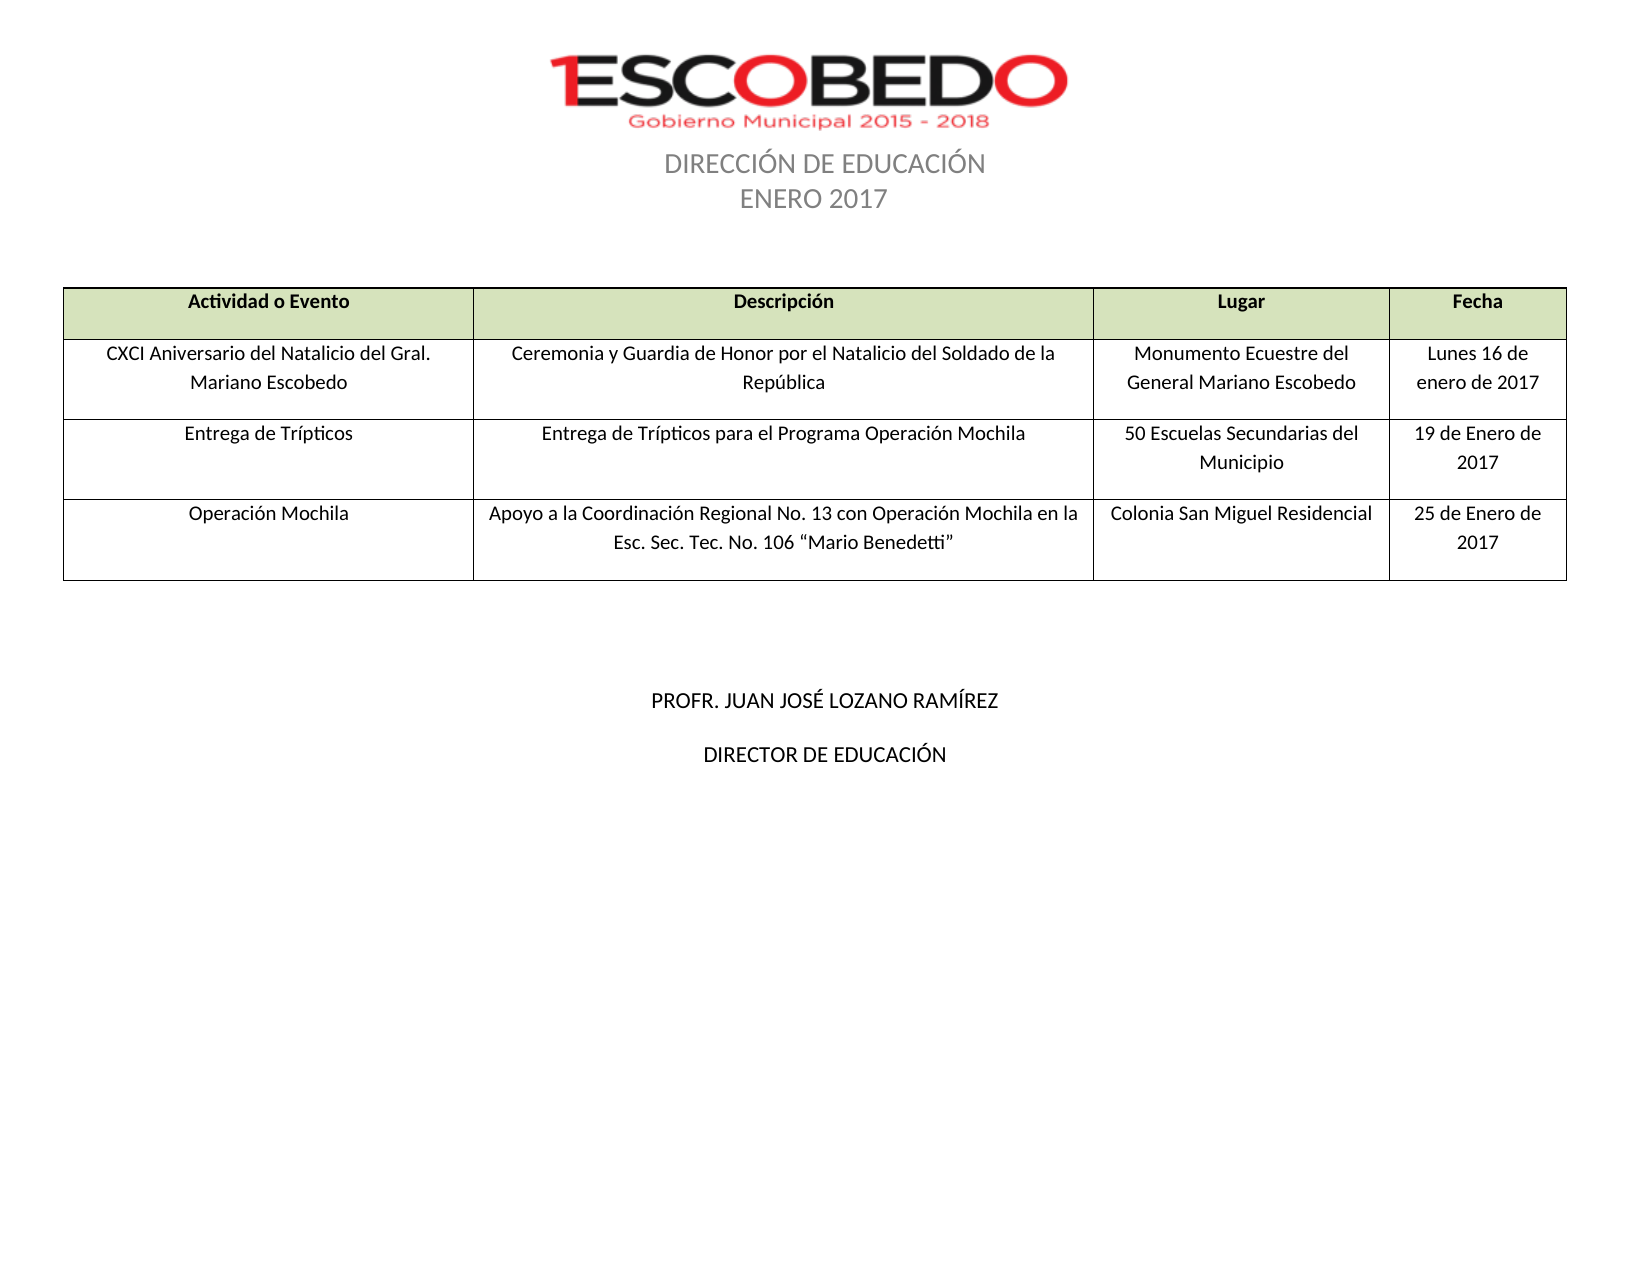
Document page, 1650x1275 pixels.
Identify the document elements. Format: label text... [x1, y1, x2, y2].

table_cell 19 de Enero de 2017 [1390, 420, 1566, 499]
text DIRECTOR DE EDUCACIÓN [75, 740, 1575, 768]
picture [542, 48, 1074, 141]
table_cell Apoyo a la Coordinación Regional No. 13 con Operación Mochila en la Esc. Sec. Tec. No. 106 “Mario Benedetti” [474, 500, 1093, 579]
table_header Fecha [1390, 289, 1566, 339]
table_cell Entrega de Trípticos [64, 420, 473, 499]
table_header Actividad o Evento [64, 289, 473, 339]
table_header Lugar [1094, 289, 1389, 339]
table_cell Lunes 16 de enero de 2017 [1390, 340, 1566, 419]
text PROFR. JUAN JOSÉ LOZANO RAMÍREZ [75, 687, 1575, 715]
table_cell Entrega de Trípticos para el Programa Operación Mochila [474, 420, 1093, 499]
table_cell Operación Mochila [64, 500, 473, 579]
table_cell 25 de Enero de 2017 [1390, 500, 1566, 579]
table_cell CXCI Aniversario del Natalicio del Gral. Mariano Escobedo [64, 340, 473, 419]
table_cell Ceremonia y Guardia de Honor por el Natalicio del Soldado de la República [474, 340, 1093, 419]
table_cell 50 Escuelas Secundarias del Municipio [1094, 420, 1389, 499]
table_cell Monumento Ecuestre del General Mariano Escobedo [1094, 340, 1389, 419]
table_cell Colonia San Miguel Residencial [1094, 500, 1389, 579]
table_header Descripción [474, 289, 1093, 339]
